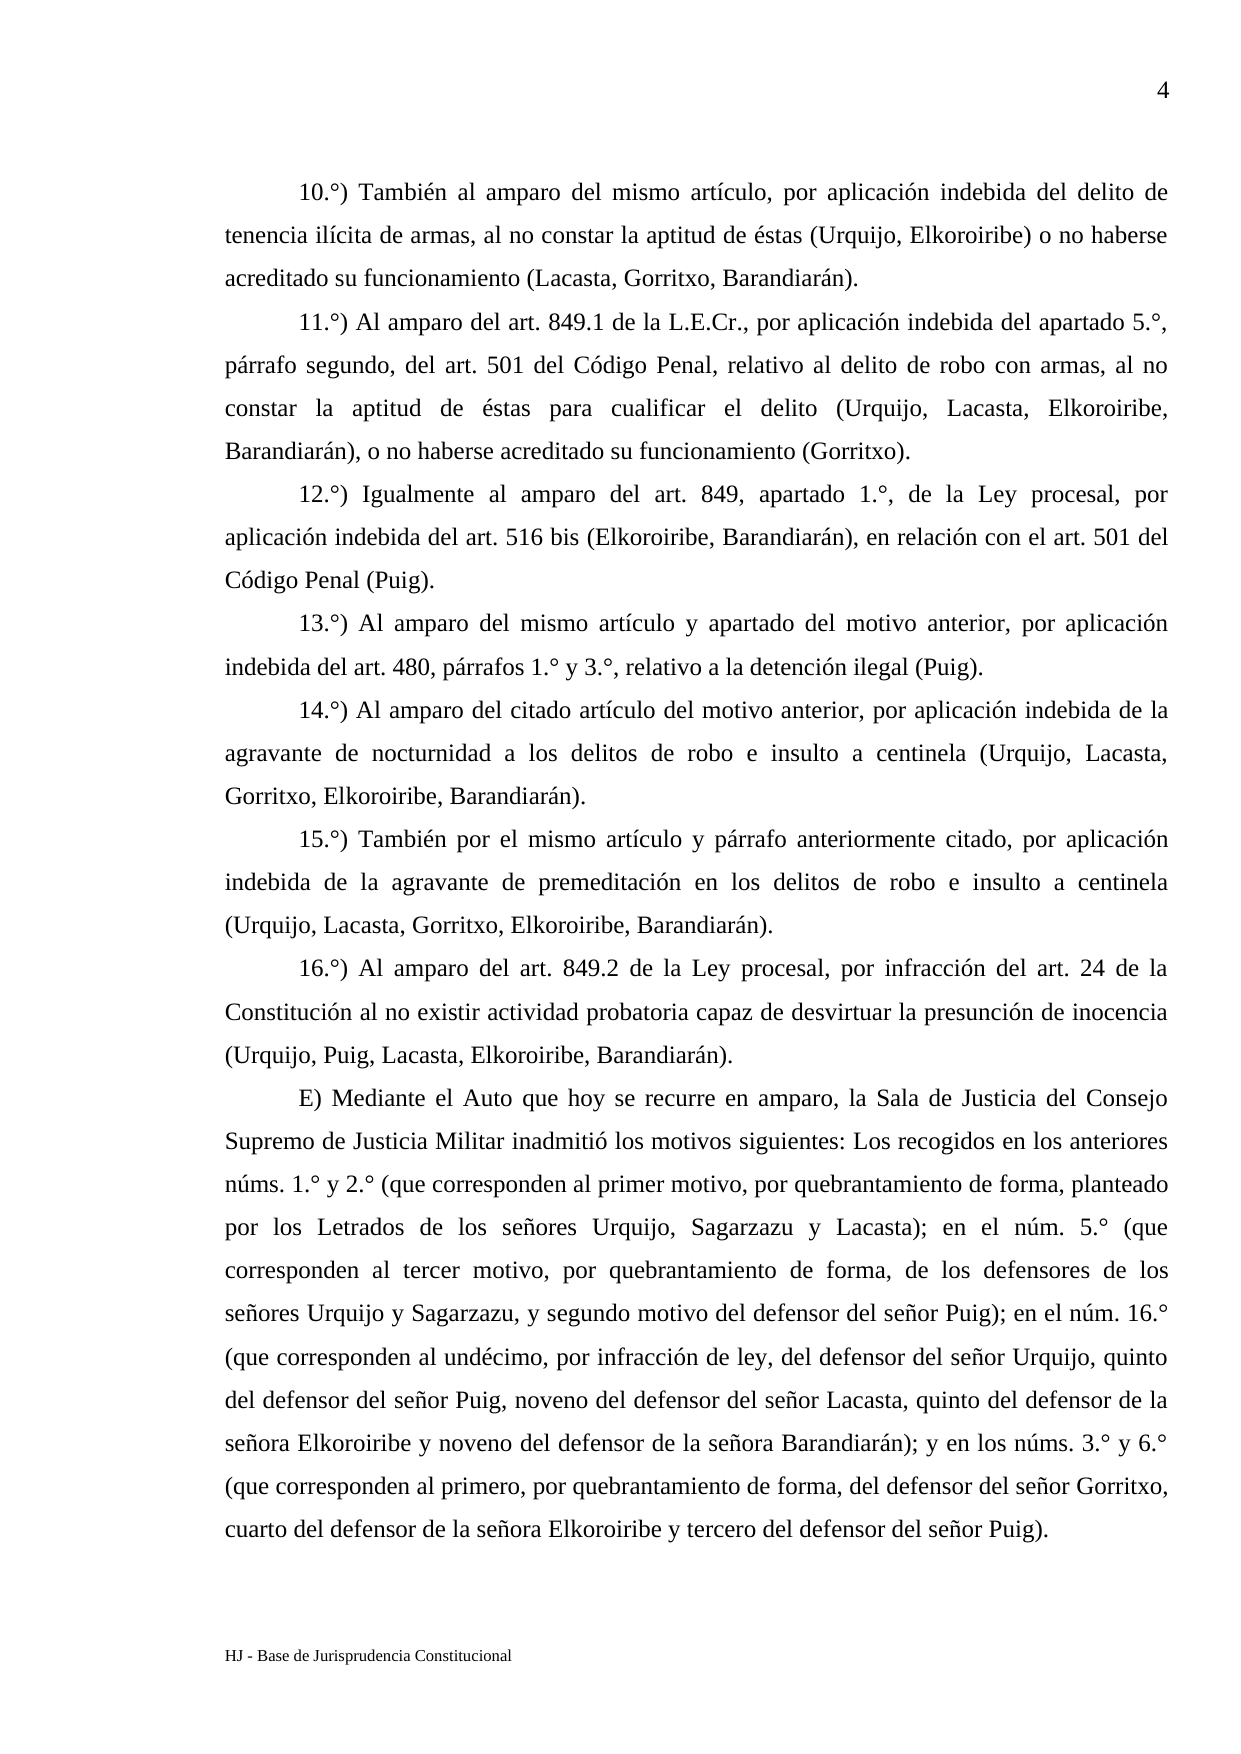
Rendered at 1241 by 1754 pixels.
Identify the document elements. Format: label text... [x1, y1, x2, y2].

text 13.°) Al amparo del mismo artículo y apartado del motivo anterior, por aplicación indebida del art. 480, párrafos 1.° y 3.°, relativo a la detención ilegal (Puig). [224, 608, 1169, 680]
text 11.°) Al amparo del art. 849.1 de la L.E.Cr., por aplicación indebida del apartado 5.°, párrafo segundo, del art. 501 del Código Penal, relativo al delito de robo con armas, al no constar la aptitud de éstas para cualificar el delito (Urquijo, Lacasta, Elkoroiribe, Barandiarán), o no haberse acreditado su funcionamiento (Gorritxo). [224, 307, 1169, 465]
text 15.°) También por el mismo artículo y párrafo anteriormente citado, por aplicación indebida de la agravante de premeditación en los delitos de robo e insulto a centinela (Urquijo, Lacasta, Gorritxo, Elkoroiribe, Barandiarán). [224, 824, 1169, 939]
text 12.°) Igualmente al amparo del art. 849, apartado 1.°, de la Ley procesal, por aplicación indebida del art. 516 bis (Elkoroiribe, Barandiarán), en relación con el art. 501 del Código Penal (Puig). [224, 479, 1169, 594]
text 10.°) También al amparo del mismo artículo, por aplicación indebida del delito de tenencia ilícita de armas, al no constar la aptitud de éstas (Urquijo, Elkoroiribe) o no haberse acreditado su funcionamiento (Lacasta, Gorritxo, Barandiarán). [224, 177, 1169, 292]
text 14.°) Al amparo del citado artículo del motivo anterior, por aplicación indebida de la agravante de nocturnidad a los delitos de robo e insulto a centinela (Urquijo, Lacasta, Gorritxo, Elkoroiribe, Barandiarán). [224, 695, 1169, 810]
text E) Mediante el Auto que hoy se recurre en amparo, la Sala de Justicia del Consejo Supremo de Justicia Militar inadmitió los motivos siguientes: Los recogidos en los anteriores núms. 1.° y 2.° (que corresponden al primer motivo, por quebrantamiento de forma, planteado por los Letrados de los señores Urquijo, Sagarzazu y Lacasta); en el núm. 5.° (que corresponden al tercer motivo, por quebrantamiento de forma, de los defensores de los señores Urquijo y Sagarzazu, y segundo motivo del defensor del señor Puig); en el núm. 16.° (que corresponden al undécimo, por infracción de ley, del defensor del señor Urquijo, quinto del defensor del señor Puig, noveno del defensor del señor Lacasta, quinto del defensor de la señora Elkoroiribe y noveno del defensor de la señora Barandiarán); y en los núms. 3.° y 6.° (que corresponden al primero, por quebrantamiento de forma, del defensor del señor Gorritxo, cuarto del defensor de la señora Elkoroiribe y tercero del defensor del señor Puig). [224, 1083, 1169, 1543]
text 16.°) Al amparo del art. 849.2 de la Ley procesal, por infracción del art. 24 de la Constitución al no existir actividad probatoria capaz de desvirtuar la presunción de inocencia (Urquijo, Puig, Lacasta, Elkoroiribe, Barandiarán). [224, 953, 1169, 1068]
